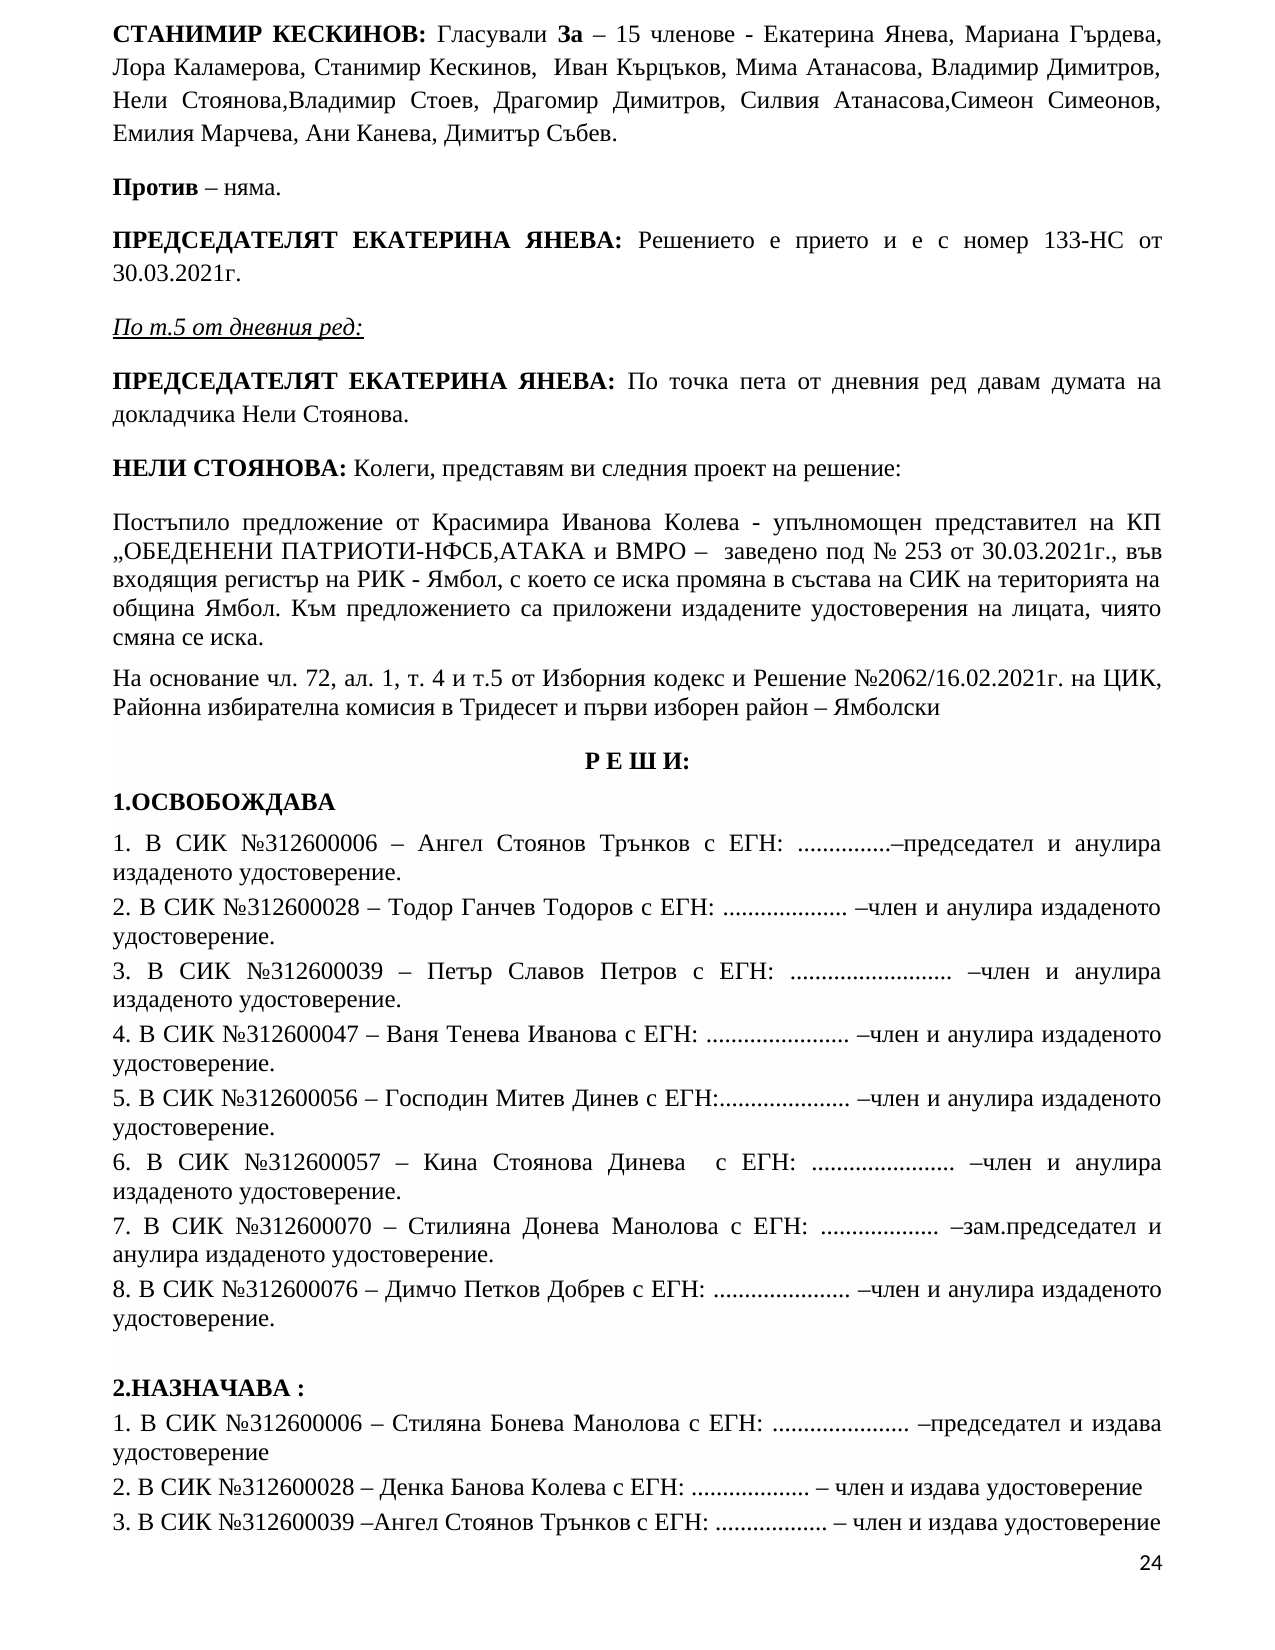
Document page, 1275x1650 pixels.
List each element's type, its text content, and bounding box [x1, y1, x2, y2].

text 7. В СИК №312600070 – Стилияна Донева Манолова с ЕГН: ................... –зам.председател и анулира издаденото удостоверение. [112, 1211, 1162, 1268]
text 8. В СИК №312600076 – Димчо Петков Добрев с ЕГН: ...................... –член и анулира издаденото удостоверение. [112, 1274, 1162, 1332]
text Р Е Ш И: [112, 746, 1162, 774]
text 1.ОСВОБОЖДАВА [112, 787, 1162, 816]
text 1. В СИК №312600006 – Стиляна Бонева Манолова с ЕГН: ...................... –председател и издава удостоверение [112, 1408, 1162, 1466]
text Постъпило предложение от Красимира Иванова Колева - упълномощен представител на КП „ОБЕДЕНЕНИ ПАТРИОТИ-НФСБ,АТАКА и ВМРО – заведено под № 253 от 30.03.2021г., във входящия регистър на РИК - Ямбол, с което се иска промяна в състава на СИК на територията на община Ямбол. Към предложението са приложени издадените удостоверения на лицата, чиято смяна се иска. [112, 507, 1162, 651]
text 6. В СИК №312600057 – Кина Стоянова Динева с ЕГН: ....................... –член и анулира издаденото удостоверение. [112, 1147, 1162, 1204]
text ПРЕДСЕДАТЕЛЯТ ЕКАТЕРИНА ЯНЕВА: Решението е прието и е с номер 133-НС от 30.03.2021г. [112, 226, 1162, 287]
text НЕЛИ СТОЯНОВА: Колеги, представям ви следния проект на решение: [112, 453, 1162, 482]
text 1. В СИК №312600006 – Ангел Стоянов Трънков с ЕГН: ...............–председател и анулира издаденото удостоверение. [112, 828, 1162, 886]
text 2. В СИК №312600028 – Тодор Ганчев Тодоров с ЕГН: .................... –член и анулира издаденото удостоверение. [112, 892, 1162, 949]
text 2.НАЗНАЧАВА : [112, 1373, 1162, 1402]
text 3. В СИК №312600039 – Петър Славов Петров с ЕГН: .......................... –член и анулира издаденото удостоверение. [112, 956, 1162, 1013]
text По т.5 от дневния ред: [112, 312, 1162, 341]
text 3. В СИК №312600039 –Ангел Стоянов Трънков с ЕГН: .................. – член и издава удостоверение [112, 1507, 1162, 1536]
text 4. В СИК №312600047 – Ваня Тенева Иванова с ЕГН: ....................... –член и анулира издаденото удостоверение. [112, 1019, 1162, 1077]
text 2. В СИК №312600028 – Денка Банова Колева с ЕГН: ................... – член и издава удостоверение [112, 1472, 1162, 1501]
text СТАНИМИР КЕСКИНОВ: Гласували За – 15 членове - Екатерина Янева, Мариана Гърдева, Лора Каламерова, Станимир Кескинов, Иван Кърцъков, Мима Атанасова, Владимир Димитров, Нели Стоянова,Владимир Стоев, Драгомир Димитров, Силвия Атанасова,Симеон Симеонов, Емилия Марчева, Ани Канева, Димитър Събев. [112, 19, 1162, 147]
text На основание чл. 72, ал. 1, т. 4 и т.5 от Изборния кодекс и Решение №2062/16.02.2021г. на ЦИК, Районна избирателна комисия в Тридесет и първи изборен район – Ямболски [112, 663, 1162, 721]
text 5. В СИК №312600056 – Господин Митев Динев с ЕГН:..................... –член и анулира издаденото удостоверение. [112, 1083, 1162, 1141]
text ПРЕДСЕДАТЕЛЯТ ЕКАТЕРИНА ЯНЕВА: По точка пета от дневния ред давам думата на докладчика Нели Стоянова. [112, 366, 1162, 428]
text Против – няма. [112, 172, 1162, 200]
